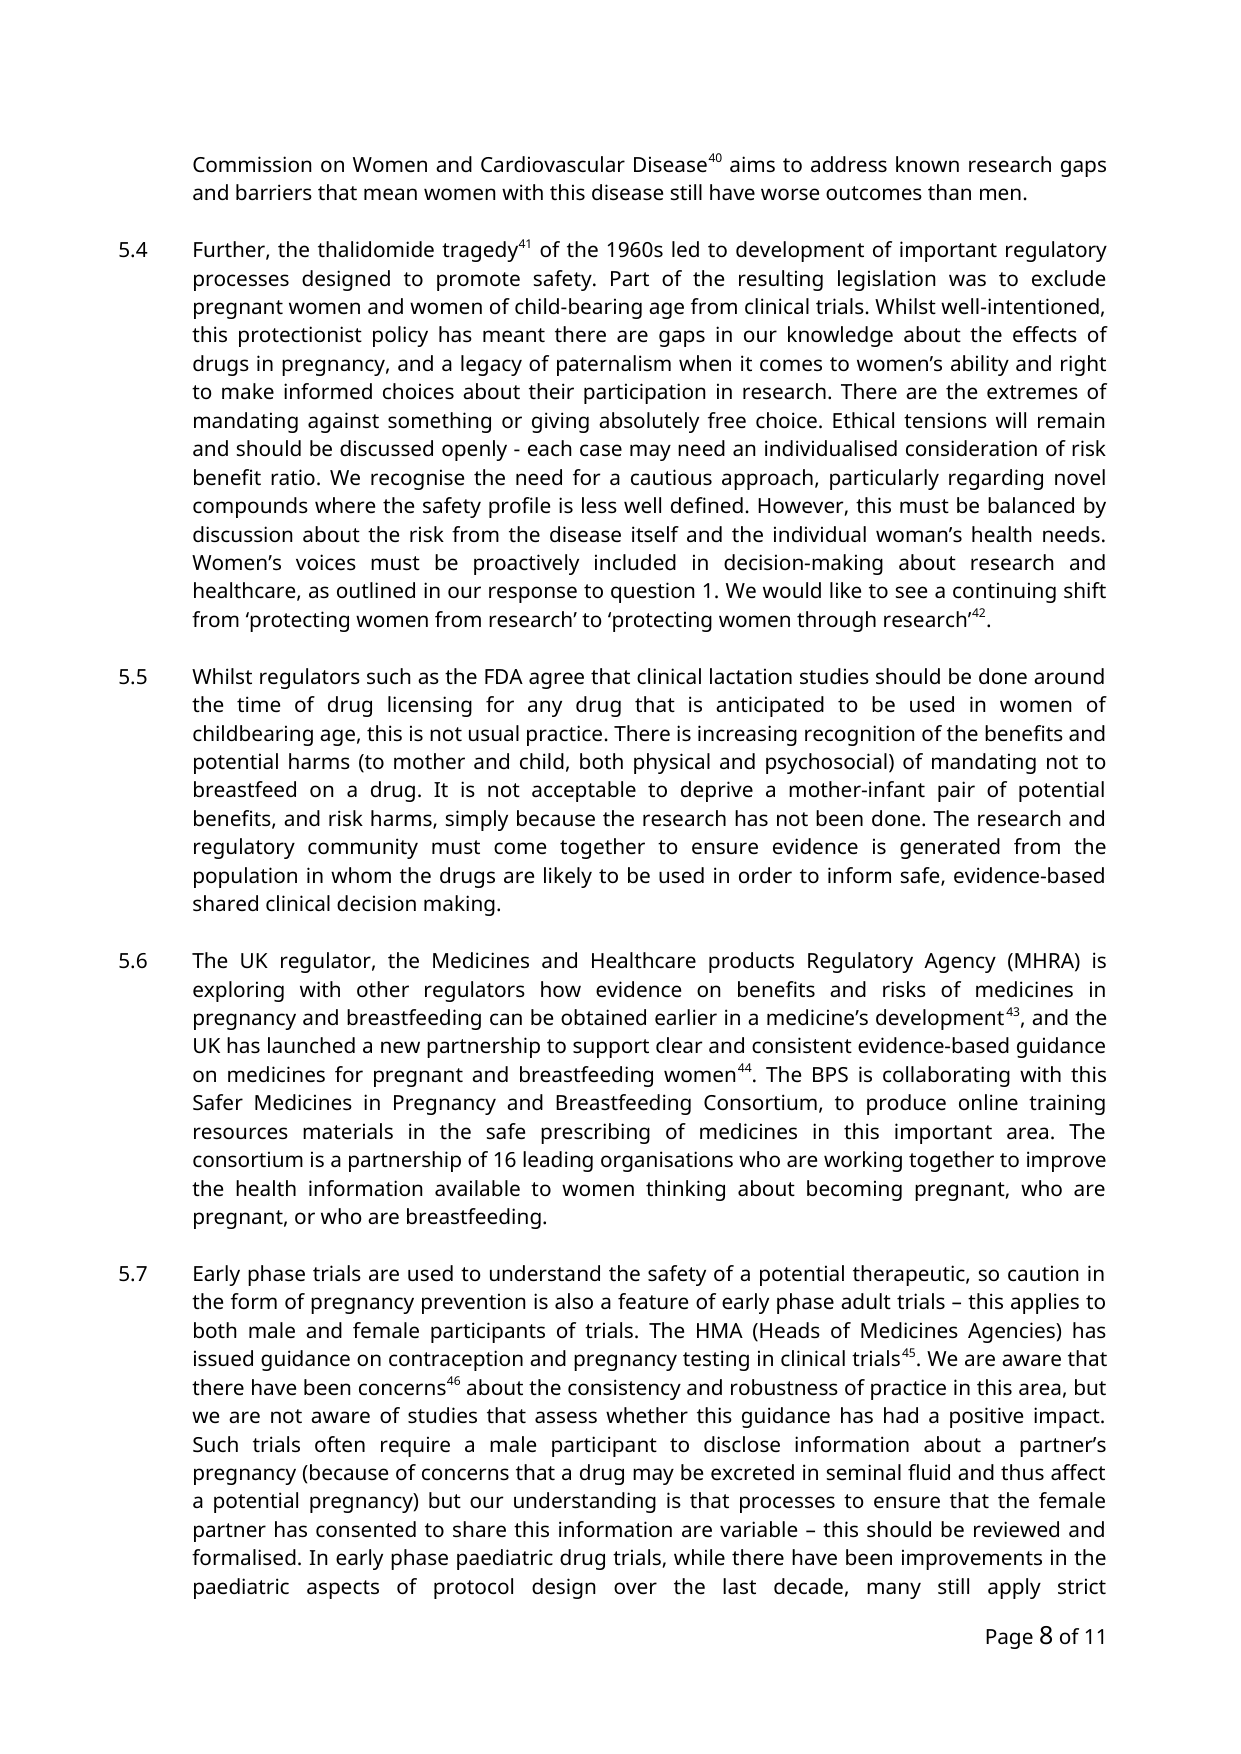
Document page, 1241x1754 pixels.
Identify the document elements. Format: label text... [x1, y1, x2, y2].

list Further, the thalidomide tragedy of the 1960s led to development of important regulatory processes designed to promote safety. Part of the resulting legislation was to exclude pregnant women and women of child-bearing age from clinical trials. Whilst well-intentioned, this protectionist policy has meant there are gaps in our knowledge about the effects of drugs in pregnancy, and a legacy of paternalism when it comes to women’s ability and right to make informed choices about their participation in research. There are the extremes of mandating against something or giving absolutely free choice. Ethical tensions will remain and should be discussed openly - each case may need an individualised consideration of risk benefit ratio. We recognise the need for a cautious approach, particularly regarding novel compounds where the safety profile is less well defined. However, this must be balanced by discussion about the risk from the disease itself and the individual woman’s health needs. Women’s voices must be proactively included in decision-making about research and healthcare, as outlined in our response to question 1. We would like to see a continuing shift from ‘protecting women from research’ to ‘protecting women through research’. [118, 235, 1107, 633]
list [118, 1259, 1107, 1600]
list Whilst regulators such as the FDA agree that clinical lactation studies should be done around the time of drug licensing for any drug that is anticipated to be used in women of childbearing age, this is not usual practice. There is increasing recognition of the benefits and potential harms (to mother and child, both physical and psychosocial) of mandating not to breastfeed on a drug. It is not acceptable to deprive a mother-infant pair of potential benefits, and risk harms, simply because the research has not been done. The research and regulatory community must come together to ensure evidence is generated from the population in whom the drugs are likely to be used in order to inform safe, evidence-based shared clinical decision making. [118, 662, 1107, 918]
list The UK regulator, the Medicines and Healthcare products Regulatory Agency (MHRA) is exploring with other regulators how evidence on benefits and risks of medicines in pregnancy and breastfeeding can be obtained earlier in a medicine’s development, and the UK has launched a new partnership to support clear and consistent evidence-based guidance on medicines for pregnant and breastfeeding women. The BPS is collaborating with this Safer Medicines in Pregnancy and Breastfeeding Consortium, to produce online training resources materials in the safe prescribing of medicines in this important area. The consortium is a partnership of 16 leading organisations who are working together to improve the health information available to women thinking about becoming pregnant, who are pregnant, or who are breastfeeding. [118, 946, 1107, 1231]
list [118, 150, 1107, 207]
